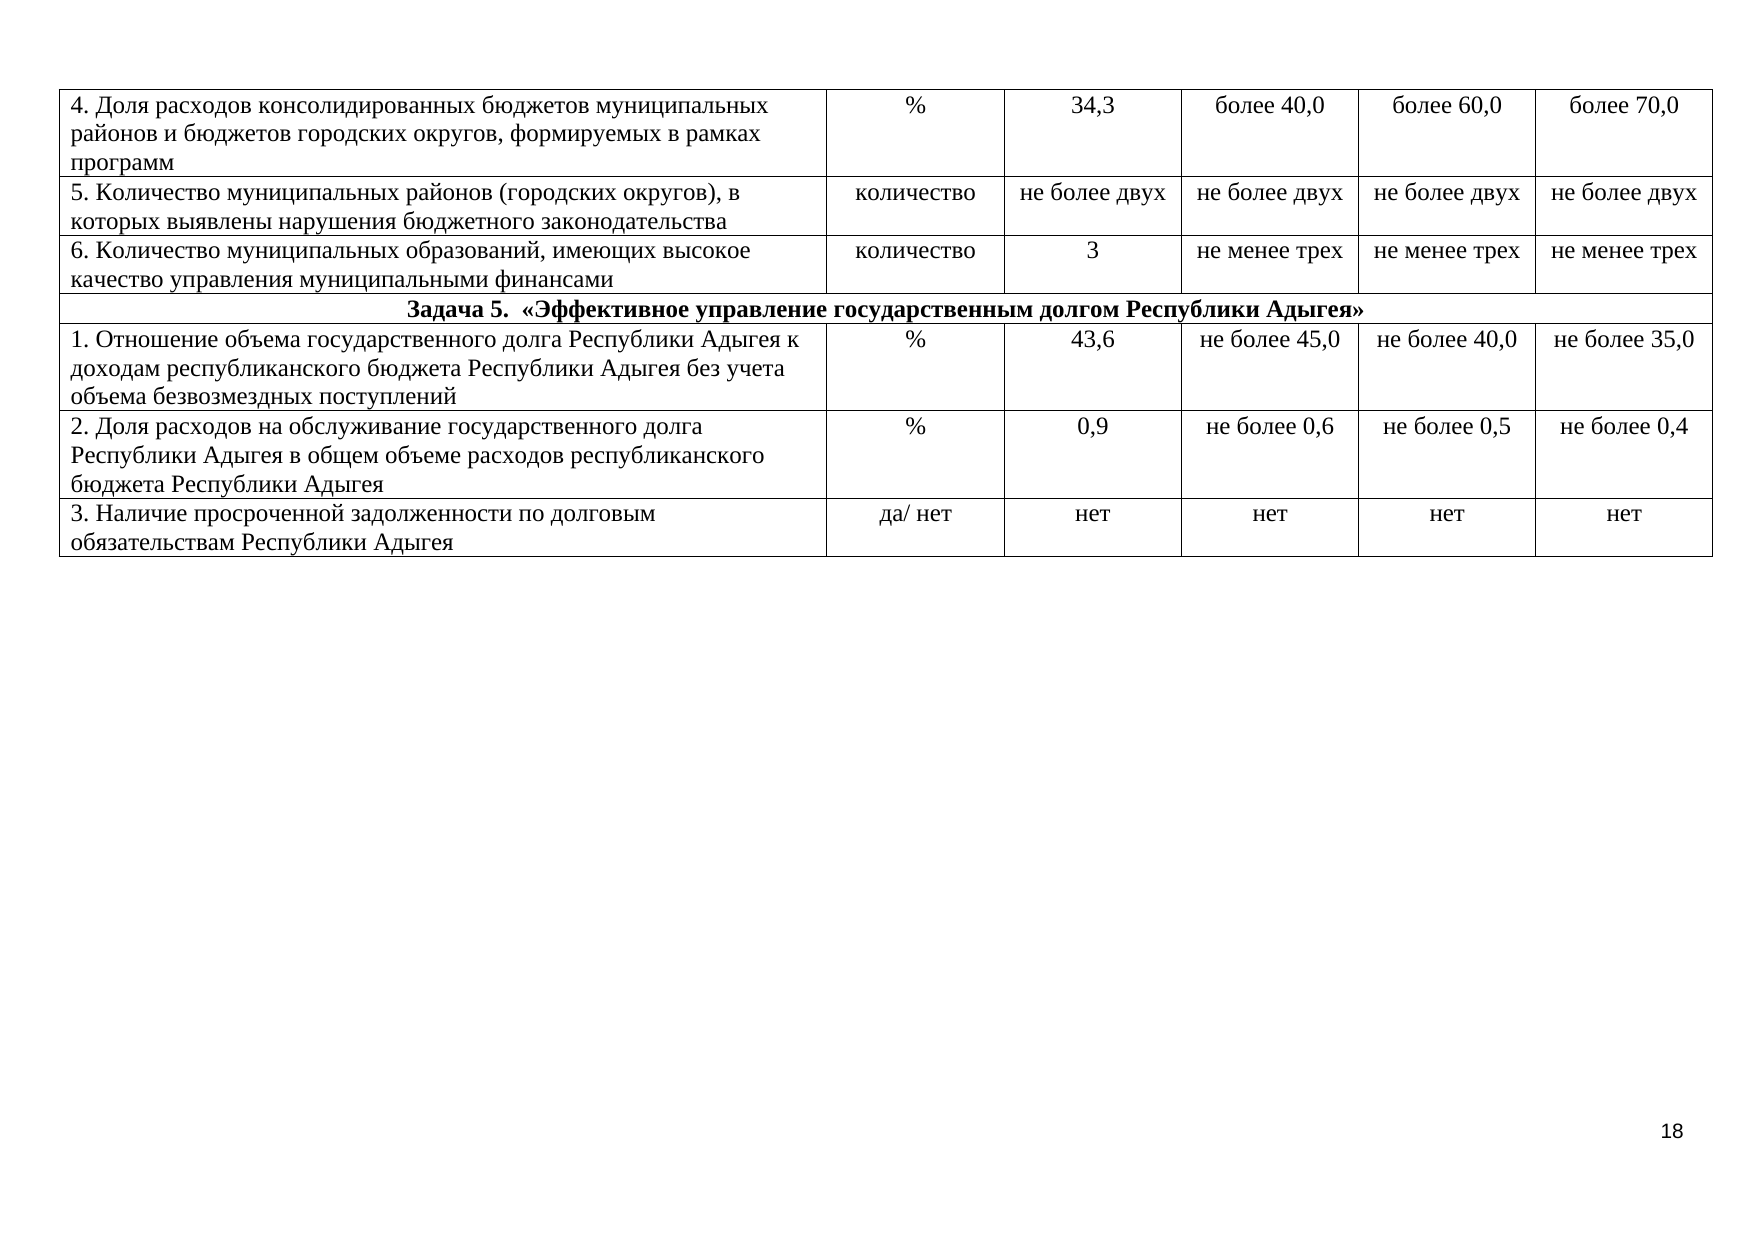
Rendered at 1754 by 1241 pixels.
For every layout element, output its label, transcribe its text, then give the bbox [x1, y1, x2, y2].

table_cell % [827, 90, 1004, 176]
table_cell не более двух [1536, 177, 1712, 234]
table_cell нет [1536, 499, 1712, 556]
table_cell не более 0,4 [1536, 411, 1712, 497]
table_cell нет [1005, 499, 1181, 556]
table_cell Задача 5. «Эффективное управление государственным долгом Республики Адыгея» [60, 294, 1712, 323]
table_cell 34,3 [1005, 90, 1181, 176]
table_cell не более двух [1359, 177, 1535, 234]
table_cell 43,6 [1005, 324, 1181, 410]
table_cell да/ нет [827, 499, 1004, 556]
table_cell не более двух [1005, 177, 1181, 234]
table_cell 3 [1005, 236, 1181, 293]
table_cell 2. Доля расходов на обслуживание государственного долга Республики Адыгея в общем объеме расходов республиканского бюджета Республики Адыгея [60, 411, 826, 497]
table_cell более 40,0 [1182, 90, 1358, 176]
table_cell не более 0,5 [1359, 411, 1535, 497]
table_cell более 60,0 [1359, 90, 1535, 176]
table_cell нет [1182, 499, 1358, 556]
table_cell количество [827, 177, 1004, 234]
table_cell более 70,0 [1536, 90, 1712, 176]
table_cell нет [1359, 499, 1535, 556]
table_cell 6. Количество муниципальных образований, имеющих высокое качество управления муниципальными финансами [60, 236, 826, 293]
table_cell 0,9 [1005, 411, 1181, 497]
table_cell количество [827, 236, 1004, 293]
table_cell не более 45,0 [1182, 324, 1358, 410]
table_cell 4. Доля расходов консолидированных бюджетов муниципальных районов и бюджетов городских округов, формируемых в рамках программ [60, 90, 826, 176]
table_cell % [827, 324, 1004, 410]
table_cell не более 35,0 [1536, 324, 1712, 410]
table_cell не менее трех [1182, 236, 1358, 293]
table_cell не менее трех [1536, 236, 1712, 293]
table_cell не более 40,0 [1359, 324, 1535, 410]
table_cell 5. Количество муниципальных районов (городских округов), в которых выявлены нарушения бюджетного законодательства [60, 177, 826, 234]
table_cell не менее трех [1359, 236, 1535, 293]
table_cell 1. Отношение объема государственного долга Республики Адыгея к доходам республиканского бюджета Республики Адыгея без учета объема безвозмездных поступлений [60, 324, 826, 410]
table_cell не более двух [1182, 177, 1358, 234]
table_cell не более 0,6 [1182, 411, 1358, 497]
table_cell 3. Наличие просроченной задолженности по долговым обязательствам Республики Адыгея [60, 499, 826, 556]
table_cell % [827, 411, 1004, 497]
